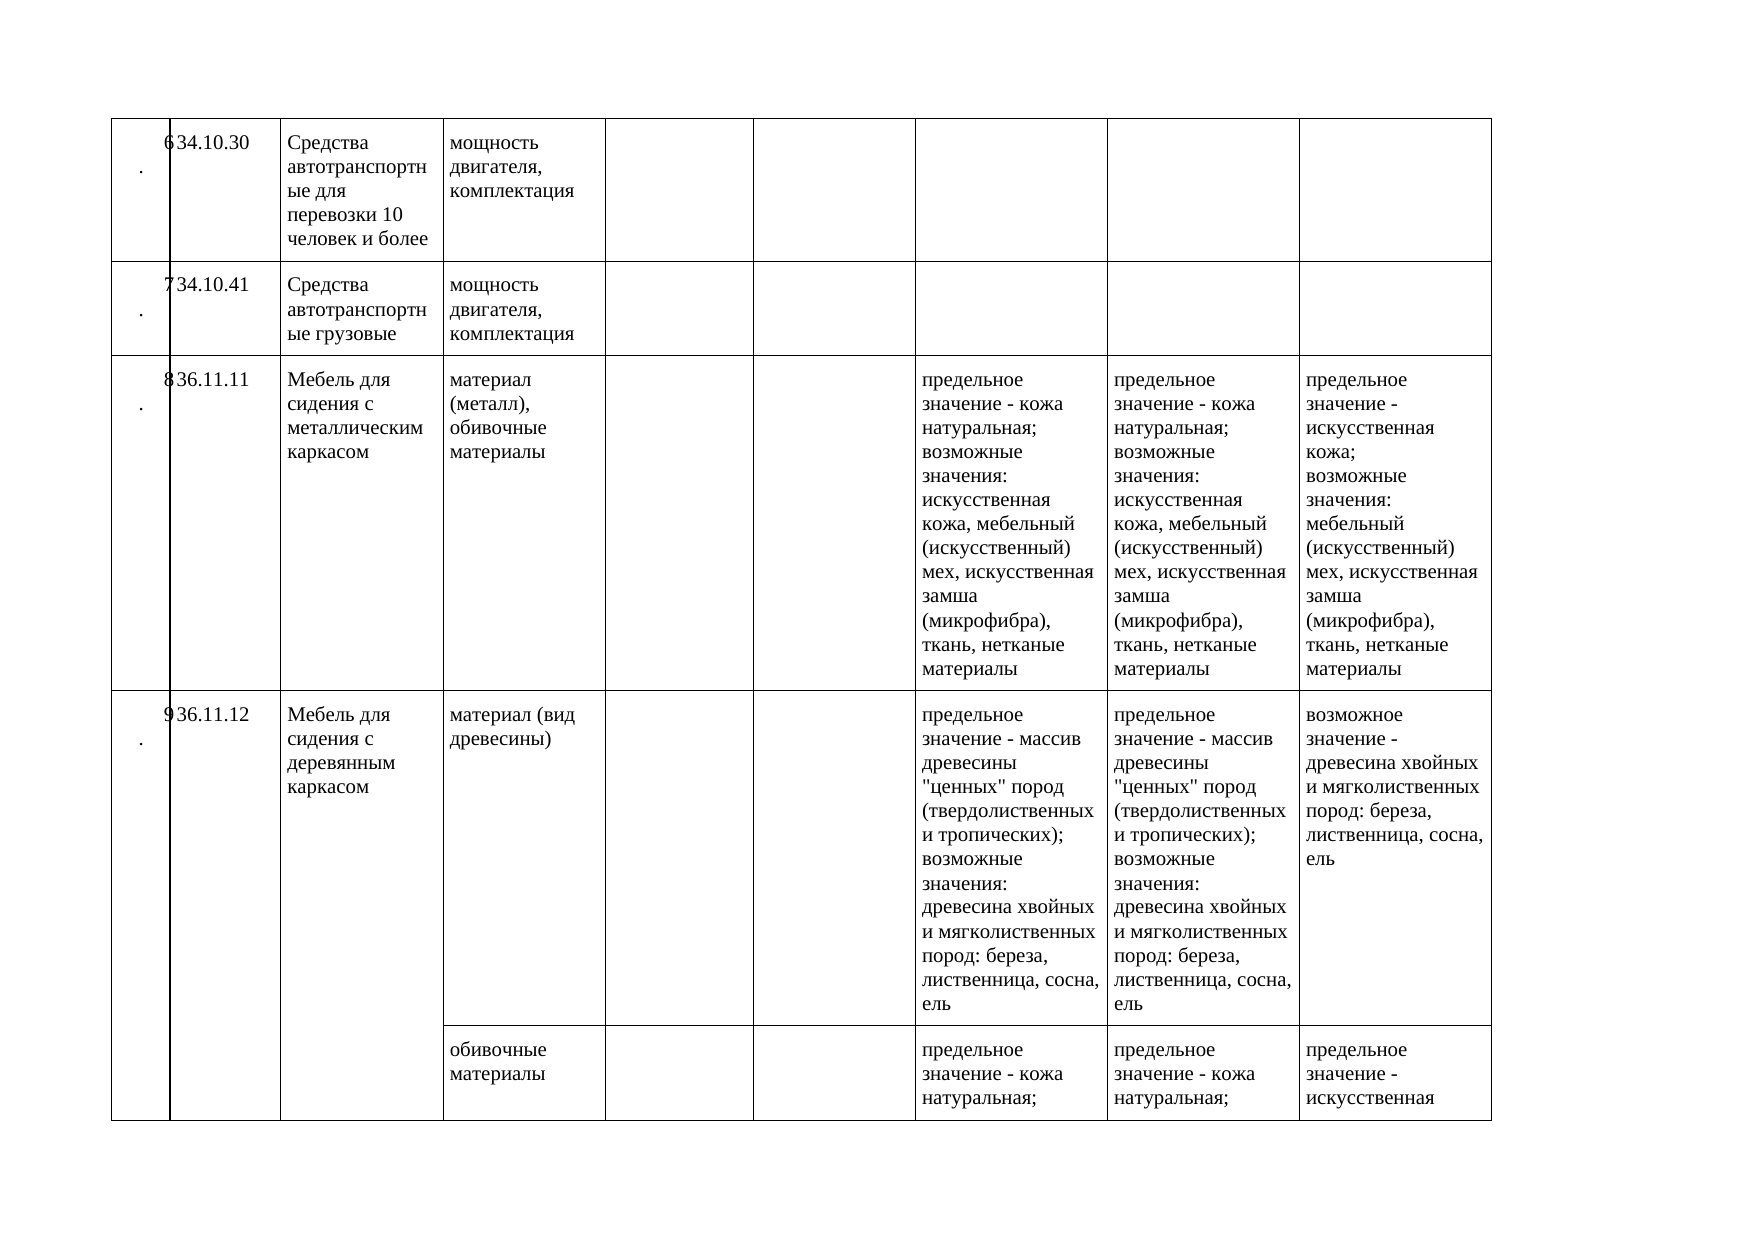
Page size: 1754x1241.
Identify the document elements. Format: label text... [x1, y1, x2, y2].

table_cell 34.10.30 [171, 119, 280, 261]
table_cell Средства автотранспортные грузовые [281, 262, 443, 355]
table_cell [606, 356, 753, 690]
table_cell предельное значение - массив древесины "ценных" пород (твердолиственных и тропических); возможные значения: древесина хвойных и мягколиственных пород: береза, лиственница, сосна, ель [1108, 691, 1299, 1025]
table_cell [754, 356, 915, 690]
table_cell Мебель для сидения с металлическим каркасом [281, 356, 443, 690]
table_cell 9. [112, 691, 169, 1120]
table_cell 6. [112, 119, 169, 261]
table_cell [606, 262, 753, 355]
table_cell [916, 262, 1107, 355]
table_cell предельное значение - массив древесины "ценных" пород (твердолиственных и тропических); возможные значения: древесина хвойных и мягколиственных пород: береза, лиственница, сосна, ель [916, 691, 1107, 1025]
table_cell [754, 691, 915, 1025]
table_cell мощность двигателя, комплектация [444, 262, 605, 355]
table_cell мощность двигателя, комплектация [444, 119, 605, 261]
table_cell [1300, 119, 1491, 261]
table_cell [1108, 119, 1299, 261]
table_cell обивочные материалы [444, 1026, 605, 1120]
table_cell [606, 691, 753, 1025]
table_cell [1300, 262, 1491, 355]
table_cell 36.11.12 [171, 691, 280, 1120]
table_cell [754, 119, 915, 261]
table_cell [1300, 1026, 1491, 1120]
table_cell материал (металл), обивочные материалы [444, 356, 605, 690]
table_cell [754, 1026, 915, 1120]
table_cell Мебель для сидения с деревянным каркасом [281, 691, 443, 1120]
table_cell [916, 119, 1107, 261]
table_cell 8. [112, 356, 169, 690]
table_cell [754, 262, 915, 355]
table_cell 36.11.11 [171, 356, 280, 690]
table_cell Средства автотранспортные для перевозки 10 человек и более [281, 119, 443, 261]
table_cell [606, 119, 753, 261]
table_cell [1108, 262, 1299, 355]
table_cell [606, 1026, 753, 1120]
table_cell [916, 1026, 1107, 1120]
table_cell 34.10.41 [171, 262, 280, 355]
table_cell 7. [112, 262, 169, 355]
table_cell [1108, 1026, 1299, 1120]
table_cell материал (вид древесины) [444, 691, 605, 1025]
table_cell возможное значение - древесина хвойных и мягколиственных пород: береза, лиственница, сосна, ель [1300, 691, 1491, 1025]
